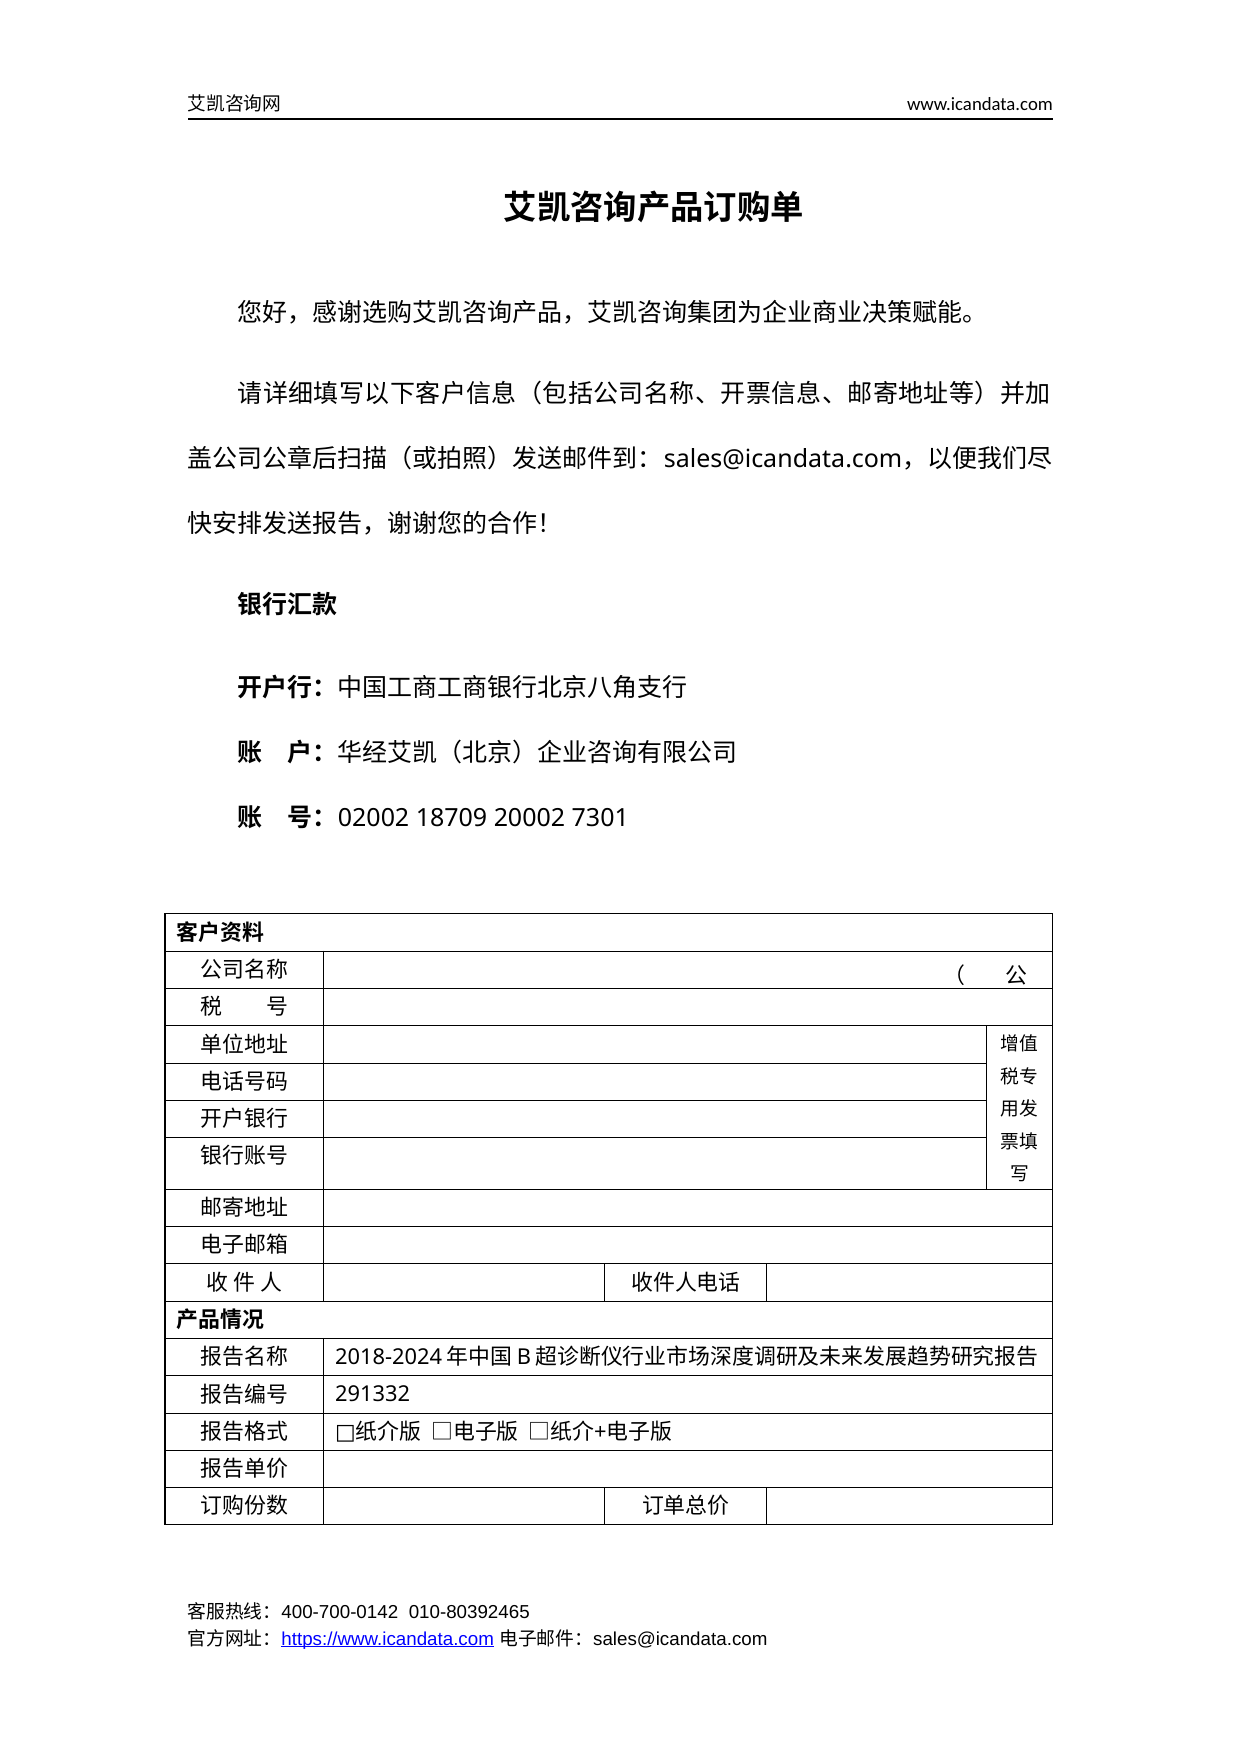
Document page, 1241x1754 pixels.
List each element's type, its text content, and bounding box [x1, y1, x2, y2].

table_cell [767, 1488, 1052, 1524]
text 账 号：02002 18709 20002 7301 [187, 783, 1053, 848]
table_cell 电子邮箱 [166, 1227, 323, 1263]
table_cell 产品情况 [166, 1302, 1052, 1338]
table_cell [324, 1227, 1052, 1263]
table_cell [324, 989, 1052, 1025]
text 银行汇款 [187, 570, 1053, 635]
table_cell [324, 1488, 604, 1524]
table_cell [324, 952, 1052, 988]
text 请详细填写以下客户信息（包括公司名称、开票信息、邮寄地址等）并加盖公司公章后扫描（或拍照）发送邮件到：sales@icandata.com，以便我们尽快安排发送报告，谢谢您的合作！ [187, 359, 1053, 554]
text 账 户：华经艾凯（北京）企业咨询有限公司 [187, 718, 1053, 783]
table_cell [324, 1064, 986, 1100]
table_cell [324, 1101, 986, 1137]
table_cell [324, 1451, 1052, 1487]
table_cell 开户银行 [166, 1101, 323, 1137]
table_cell 收 件 人 [166, 1264, 323, 1301]
table_cell 2018-2024年中国B超诊断仪行业市场深度调研及未来发展趋势研究报告 [324, 1339, 1052, 1375]
table_cell 增值税专用发票填写 [987, 1026, 1052, 1189]
table_cell [324, 1138, 986, 1189]
table_cell 报告名称 [166, 1339, 323, 1375]
table_cell [767, 1264, 1052, 1301]
table_header 客户资料 [166, 914, 1052, 951]
table_cell 公司名称 [166, 952, 323, 988]
table_cell 291332 [324, 1376, 1052, 1412]
table_cell 订购份数 [166, 1488, 323, 1524]
table_cell 税 号 [166, 989, 323, 1025]
text 艾凯咨询产品订购单 [187, 172, 1053, 237]
table_cell 订单总价 [605, 1488, 766, 1524]
table_cell 收件人电话 [605, 1264, 766, 1301]
table_cell 报告单价 [166, 1451, 323, 1487]
table_cell □纸介版 □电子版 □纸介+电子版 [324, 1414, 1052, 1450]
table_cell [324, 1026, 986, 1062]
text 您好，感谢选购艾凯咨询产品，艾凯咨询集团为企业商业决策赋能。 [187, 278, 1053, 343]
table_cell [324, 1190, 1052, 1226]
text 开户行：中国工商工商银行北京八角支行 [187, 653, 1053, 718]
table_cell 银行账号 [166, 1138, 323, 1189]
table_cell 电话号码 [166, 1064, 323, 1100]
table_cell 报告格式 [166, 1414, 323, 1450]
table_cell 报告编号 [166, 1376, 323, 1412]
table_cell 邮寄地址 [166, 1190, 323, 1226]
table_cell [324, 1264, 604, 1301]
table_cell 单位地址 [166, 1026, 323, 1062]
